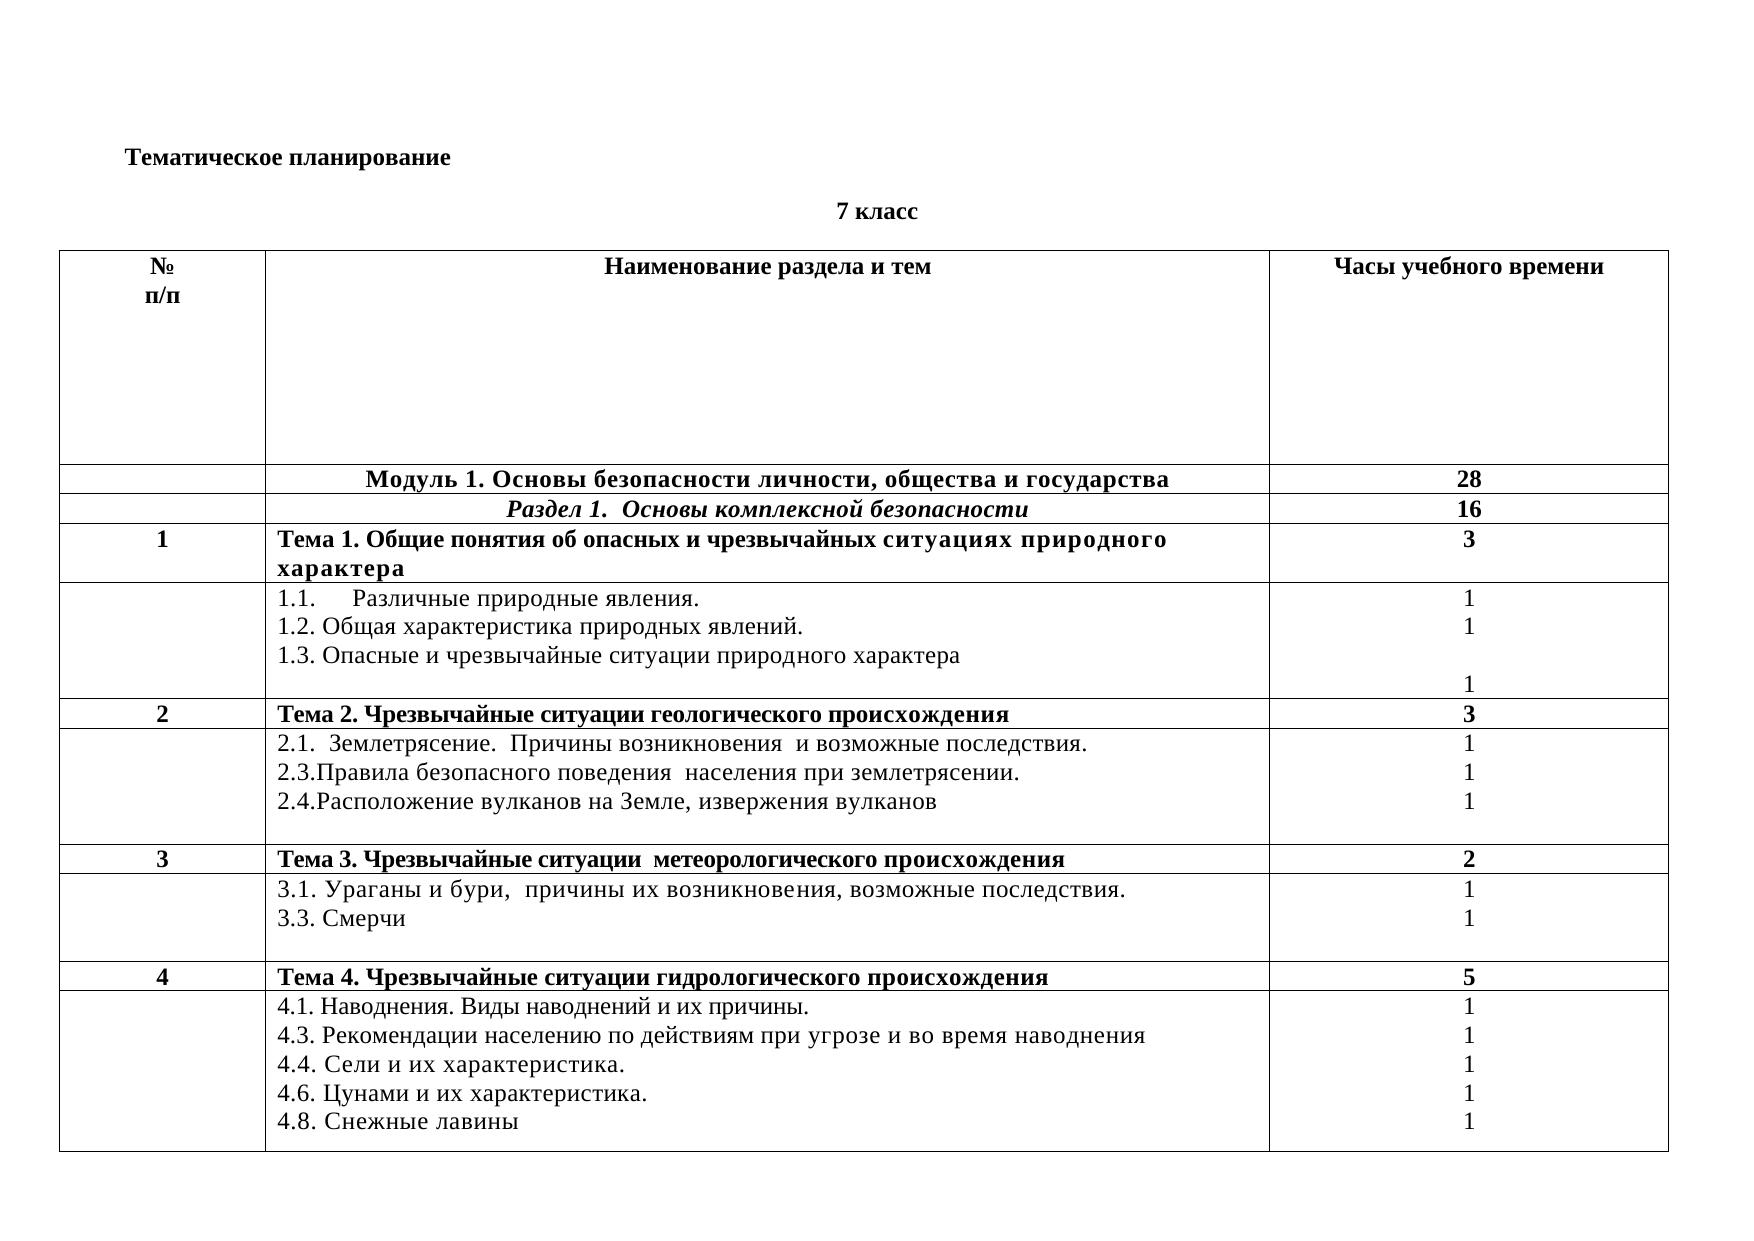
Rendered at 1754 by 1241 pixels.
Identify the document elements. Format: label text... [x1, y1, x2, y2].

table_cell Тема 4. Чрезвычайные ситуации гидрологического происхождения [266, 962, 1269, 990]
table_cell 3.1. Ураганы и бури, причины их возникновения, возможные последствия. 3.3. Смерчи [266, 874, 1269, 961]
table_cell 1 1 1 [1270, 729, 1668, 843]
table_cell 2 [1270, 845, 1668, 873]
table_cell Раздел 1. Основы комплексной безопасности [266, 494, 1269, 523]
table_cell 5 [1270, 962, 1668, 990]
table_cell [60, 465, 265, 493]
table_cell 3 [1270, 524, 1668, 582]
table_cell Различные природные явления. 1.2. Общая характеристика природных явлений. 1.3. Опасные и чрезвычайные ситуации природного характера [266, 583, 1269, 698]
text Тематическое планирование [124, 142, 1636, 171]
table_header Наименование раздела и тем [266, 251, 1269, 463]
table_header № п/п [60, 251, 265, 463]
table_cell Тема 1. Общие понятия об опасных и чрезвычайных ситуациях природного характера [266, 524, 1269, 582]
table_header Часы учебного времени [1270, 251, 1668, 463]
table_cell [60, 729, 265, 843]
table_cell [60, 583, 265, 698]
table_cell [266, 991, 1269, 1151]
table_cell 1 1 [1270, 874, 1668, 961]
table_cell 1 1 1 1 1 [1270, 991, 1668, 1151]
text 7 класс [118, 196, 1636, 225]
table_cell Тема 2. Чрезвычайные ситуации геологического происхождения [266, 699, 1269, 727]
table_cell 3 [1270, 699, 1668, 727]
table_cell [60, 991, 265, 1151]
table_cell 28 [1270, 465, 1668, 493]
table_cell 3 [60, 845, 265, 873]
table_cell 4 [60, 962, 265, 990]
table_cell 2 [60, 699, 265, 727]
table_cell Тема 3. Чрезвычайные ситуации метеорологического происхождения [266, 845, 1269, 873]
table_cell [60, 494, 265, 523]
table_cell 2.1. Землетрясение. Причины возникновения и возможные последствия. 2.3.Правила безопасного поведения населения при землетрясении. 2.4.Расположение вулканов на Земле, извержения вулканов [266, 729, 1269, 843]
table_cell [60, 874, 265, 961]
table_cell 16 [1270, 494, 1668, 523]
table_cell 1 1 1 [1270, 583, 1668, 698]
table_cell Модуль 1. Основы безопасности личности, общества и государства [266, 465, 1269, 493]
table_cell 1 [60, 524, 265, 582]
